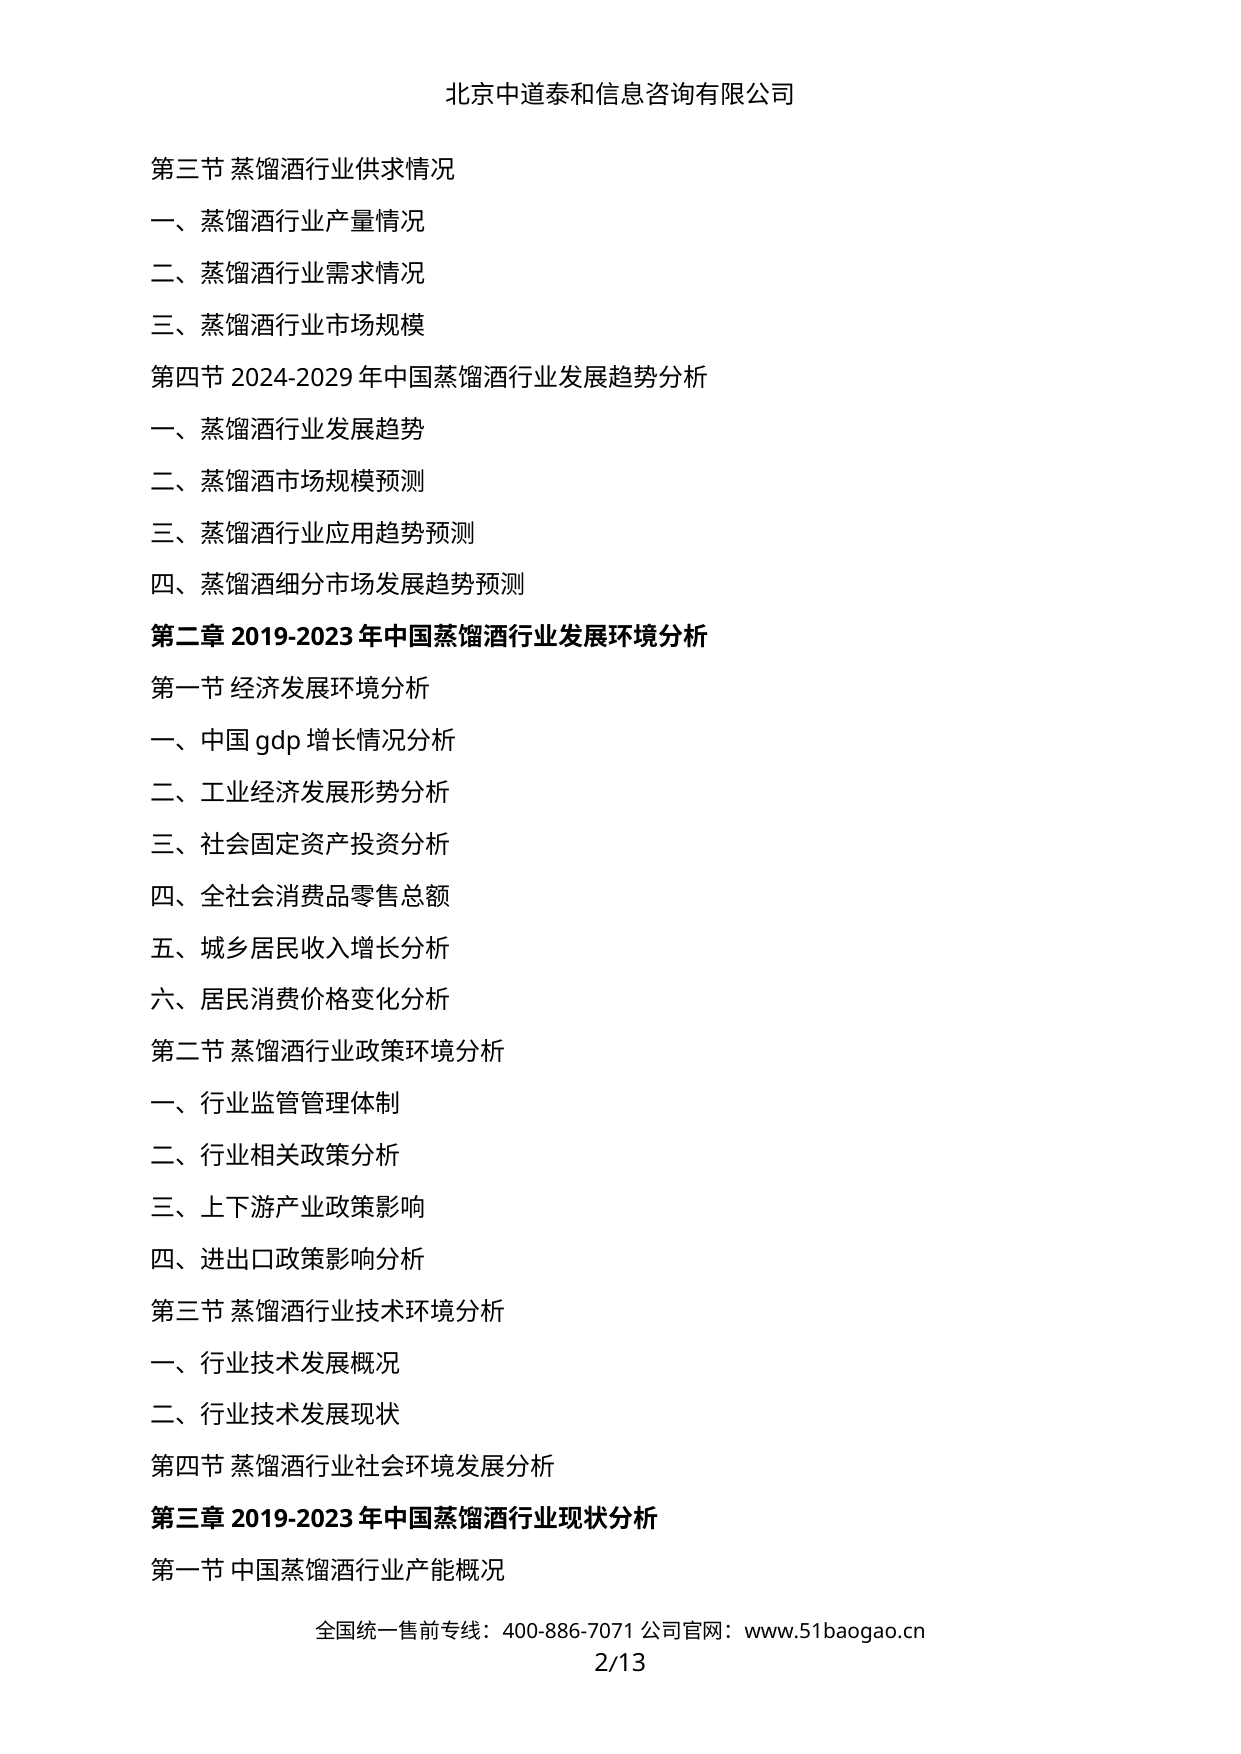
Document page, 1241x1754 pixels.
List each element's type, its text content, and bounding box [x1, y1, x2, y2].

text 一、蒸馏酒行业发展趋势 [150, 409, 1090, 446]
text 一、行业技术发展概况 [150, 1343, 1090, 1379]
text 第一节 经济发展环境分析 [150, 669, 1090, 705]
text 第三节 蒸馏酒行业技术环境分析 [150, 1291, 1090, 1327]
text 四、进出口政策影响分析 [150, 1239, 1090, 1276]
text 第四节 2024-2029年中国蒸馏酒行业发展趋势分析 [150, 357, 1090, 394]
text 二、工业经济发展形势分析 [150, 772, 1090, 809]
text 四、蒸馏酒细分市场发展趋势预测 [150, 565, 1090, 601]
text 第二节 蒸馏酒行业政策环境分析 [150, 1032, 1090, 1068]
text 一、行业监管管理体制 [150, 1084, 1090, 1120]
text 六、居民消费价格变化分析 [150, 980, 1090, 1016]
text 三、蒸馏酒行业应用趋势预测 [150, 513, 1090, 549]
text 三、上下游产业政策影响 [150, 1187, 1090, 1224]
text 一、中国gdp增长情况分析 [150, 721, 1090, 757]
text 二、蒸馏酒市场规模预测 [150, 461, 1090, 497]
text 第一节 中国蒸馏酒行业产能概况 [150, 1551, 1090, 1587]
text 二、行业技术发展现状 [150, 1395, 1090, 1431]
text 第三节 蒸馏酒行业供求情况 [150, 150, 1090, 186]
text 第二章 2019-2023年中国蒸馏酒行业发展环境分析 [150, 617, 1090, 653]
text 四、全社会消费品零售总额 [150, 876, 1090, 912]
text 二、行业相关政策分析 [150, 1136, 1090, 1172]
text 二、蒸馏酒行业需求情况 [150, 254, 1090, 290]
text 三、社会固定资产投资分析 [150, 824, 1090, 861]
text 三、蒸馏酒行业市场规模 [150, 306, 1090, 342]
text 第四节 蒸馏酒行业社会环境发展分析 [150, 1447, 1090, 1483]
text 第三章 2019-2023年中国蒸馏酒行业现状分析 [150, 1499, 1090, 1535]
text 五、城乡居民收入增长分析 [150, 928, 1090, 964]
text 一、蒸馏酒行业产量情况 [150, 202, 1090, 238]
